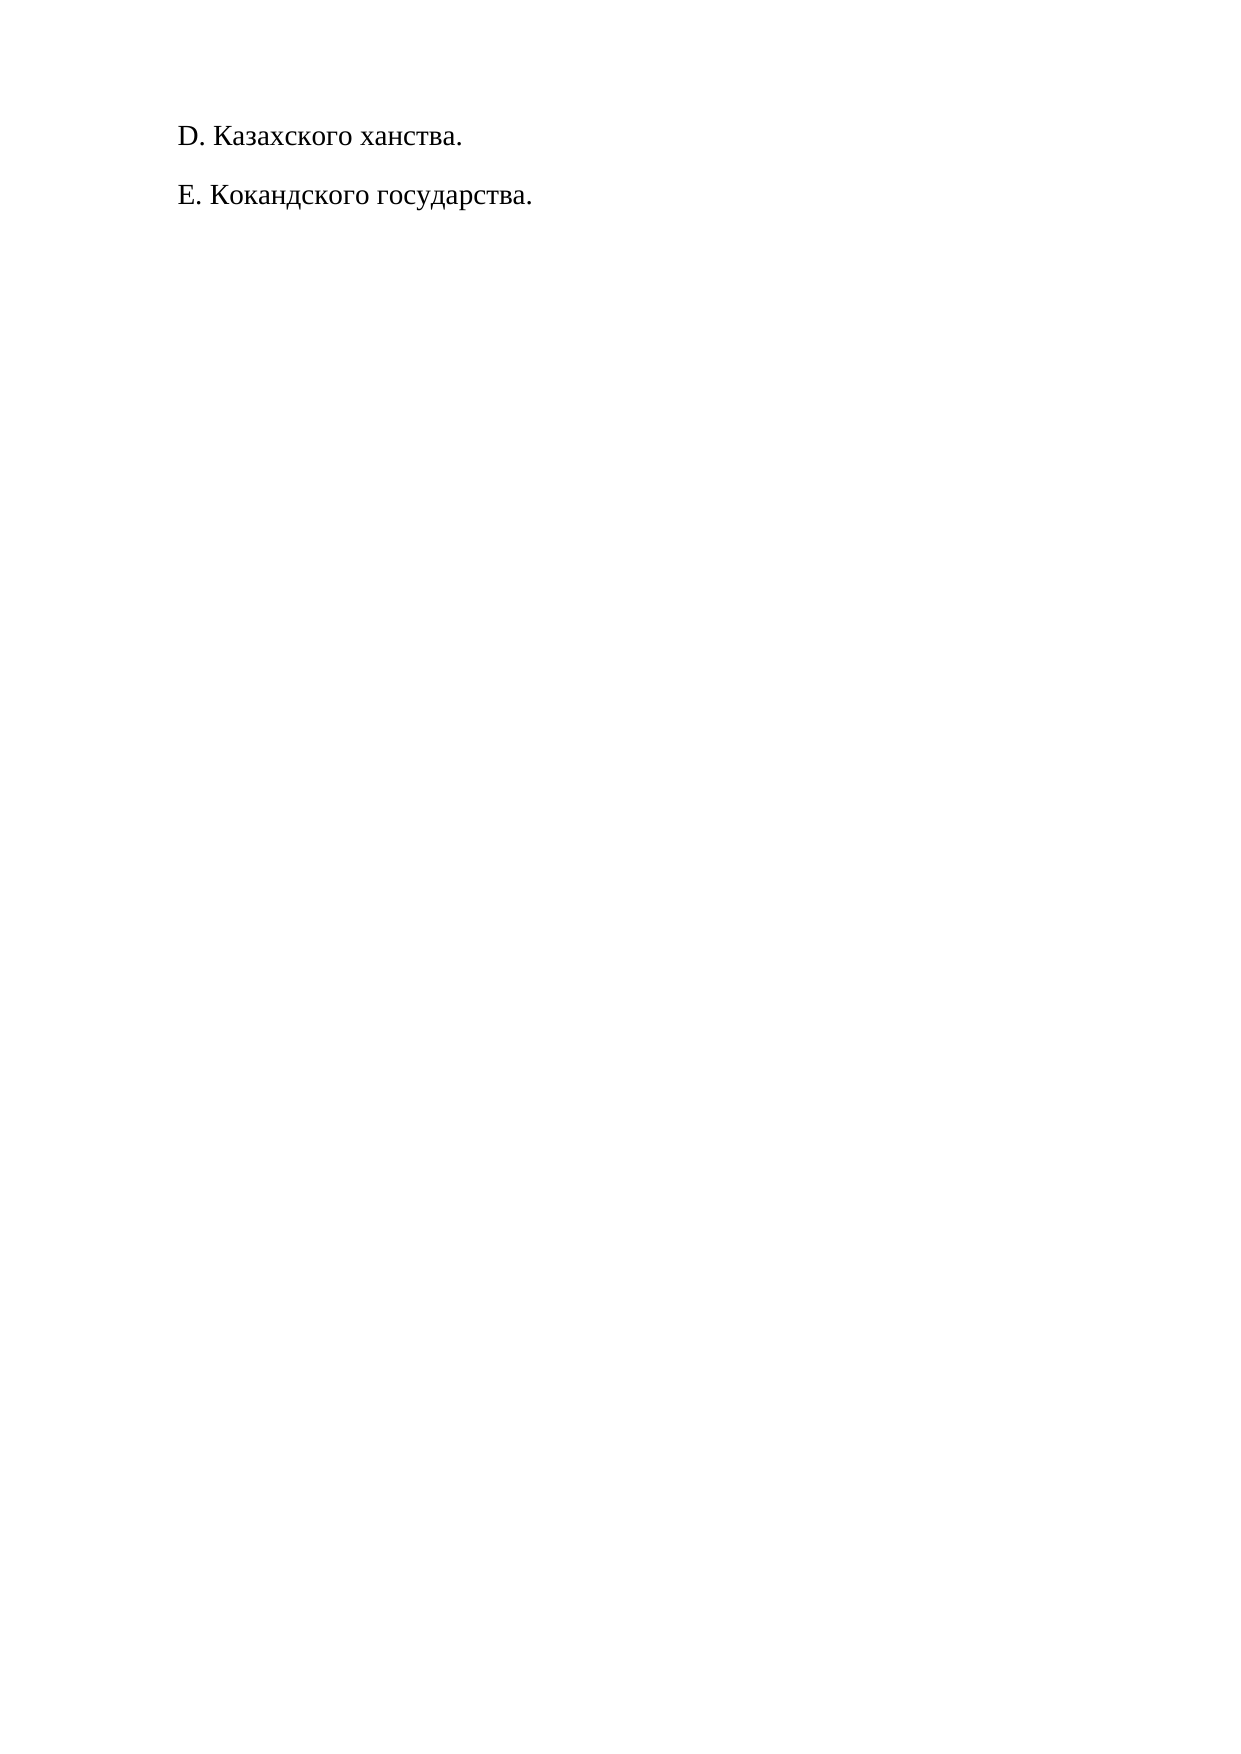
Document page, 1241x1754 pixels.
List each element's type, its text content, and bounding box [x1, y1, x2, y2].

text E. Кокандского государства. [177, 177, 1152, 211]
text D. Казахского ханства. [177, 118, 1152, 152]
